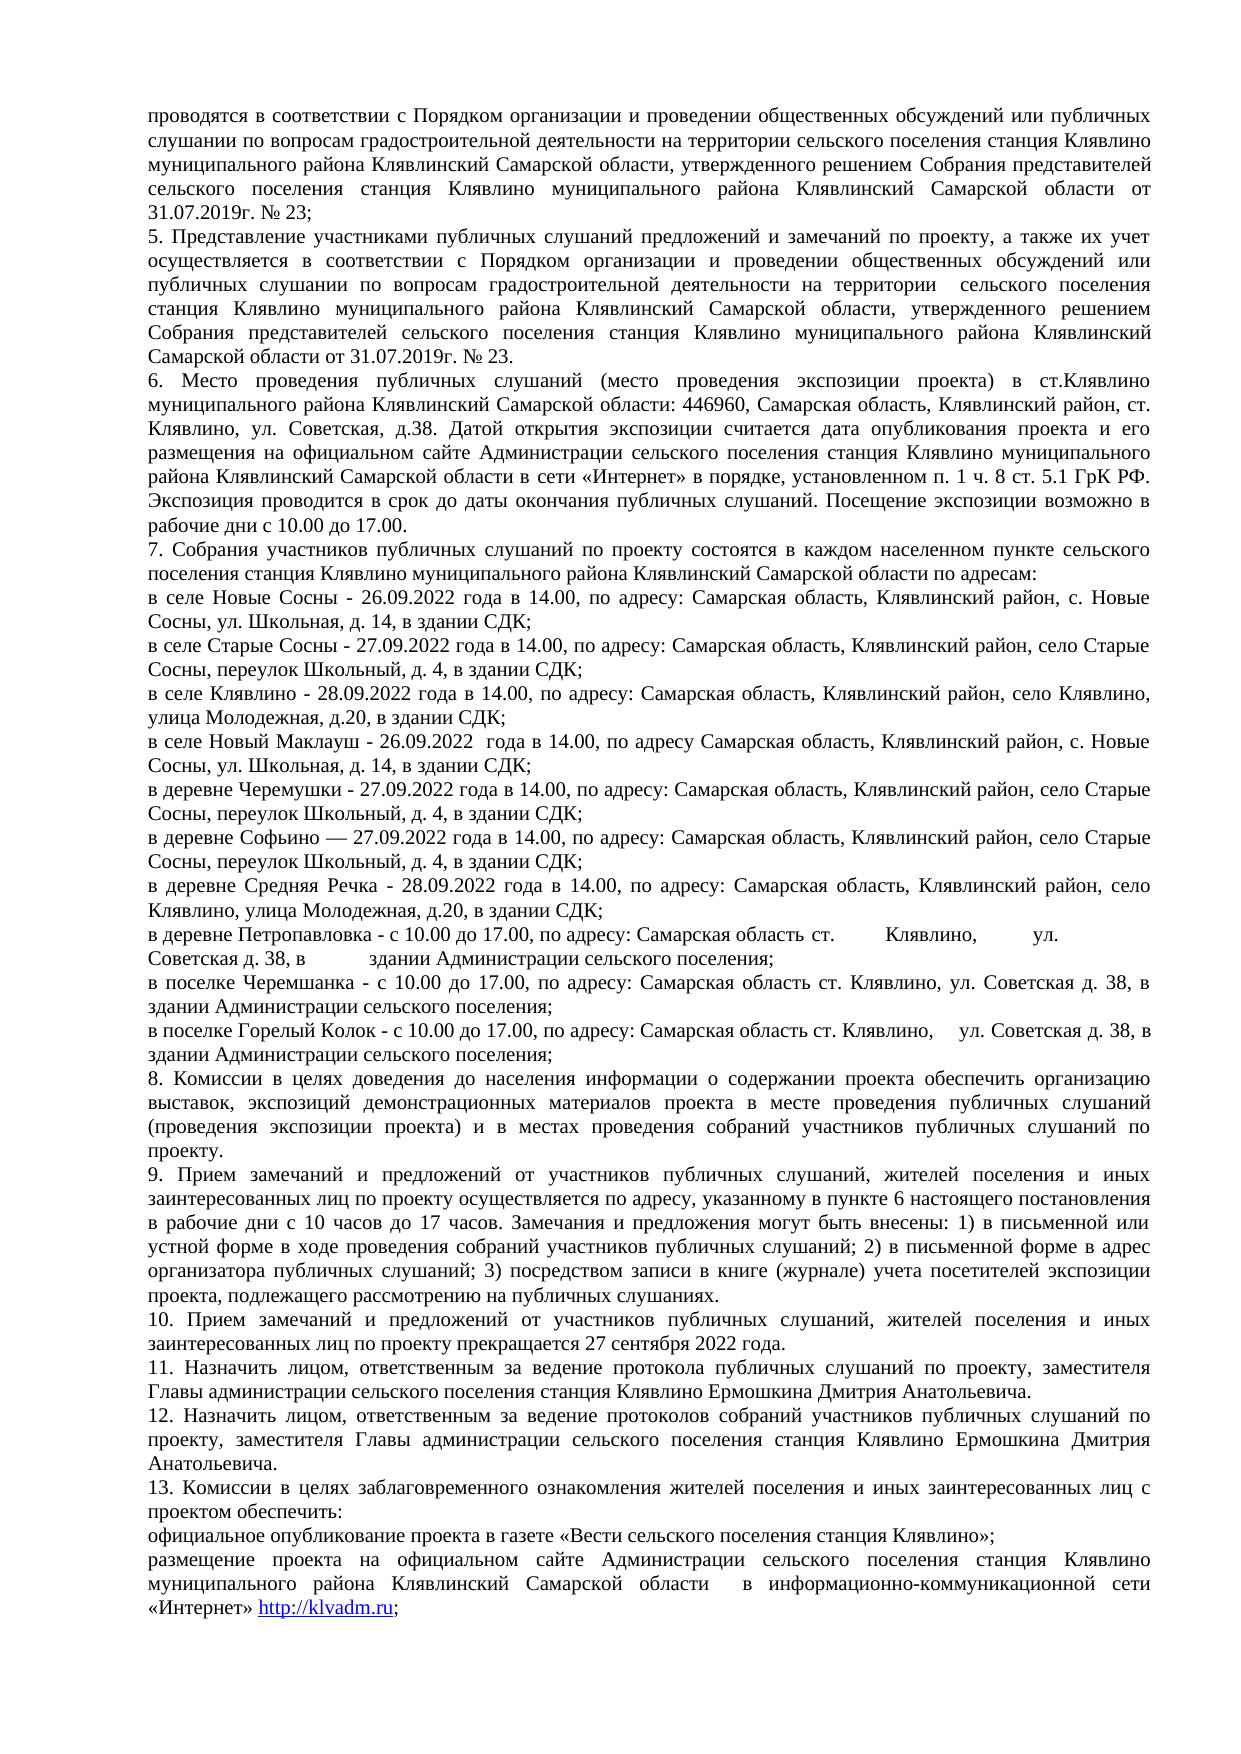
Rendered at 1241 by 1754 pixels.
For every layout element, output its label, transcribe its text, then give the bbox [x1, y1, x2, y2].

text в поселке Горелый Колок - с 10.00 до 17.00, по адресу: Самарская область ст. Клявлино, ул. Советская д. 38, в здании Администрации сельского поселения; [148, 1018, 1152, 1066]
text в деревне Черемушки - 27.09.2022 года в 14.00, по адресу: Самарская область, Клявлинский район, село Старые Сосны, переулок Школьный, д. 4, в здании СДК; [148, 777, 1152, 825]
text 8. Комиссии в целях доведения до населения информации о содержании проекта обеспечить организацию выставок, экспозиций демонстрационных материалов проекта в месте проведения публичных слушаний (проведения экспозиции проекта) и в местах проведения собраний участников публичных слушаний по проекту. [148, 1066, 1152, 1162]
text официальное опубликование проекта в газете «Вести сельского поселения станция Клявлино»; [148, 1523, 1152, 1547]
text размещение проекта на официальном сайте Администрации сельского поселения станция Клявлино муниципального района Клявлинский Самарской области в информационно-коммуникационной сети «Интернет» http://klvadm.ru; [148, 1547, 1152, 1619]
text в деревне Софьино — 27.09.2022 года в 14.00, по адресу: Самарская область, Клявлинский район, село Старые Сосны, переулок Школьный, д. 4, в здании СДК; [148, 825, 1152, 873]
text 10. Прием замечаний и предложений от участников публичных слушаний, жителей поселения и иных заинтересованных лиц по проекту прекращается 27 сентября 2022 года. [148, 1307, 1152, 1355]
text 6. Место проведения публичных слушаний (место проведения экспозиции проекта) в ст.Клявлино муниципального района Клявлинский Самарской области: 446960, Самарская область, Клявлинский район, ст. Клявлино, ул. Советская, д.38. Датой открытия экспозиции считается дата опубликования проекта и его размещения на официальном сайте Администрации сельского поселения станция Клявлино муниципального района Клявлинский Самарской области в сети «Интернет» в порядке, установленном п. 1 ч. 8 ст. 5.1 ГрК РФ. Экспозиция проводится в срок до даты окончания публичных слушаний. Посещение экспозиции возможно в рабочие дни с 10.00 до 17.00. [148, 368, 1152, 537]
text в селе Клявлино - 28.09.2022 года в 14.00, по адресу: Самарская область, Клявлинский район, село Клявлино, улица Молодежная, д.20, в здании СДК; [148, 681, 1152, 729]
text в селе Новый Маклауш - 26.09.2022 года в 14.00, по адресу Самарская область, Клявлинский район, с. Новые Сосны, ул. Школьная, д. 14, в здании СДК; [148, 729, 1152, 777]
text 9. Прием замечаний и предложений от участников публичных слушаний, жителей поселения и иных заинтересованных лиц по проекту осуществляется по адресу, указанному в пункте 6 настоящего постановления в рабочие дни с 10 часов до 17 часов. Замечания и предложения могут быть внесены: 1) в письменной или устной форме в ходе проведения собраний участников публичных слушаний; 2) в письменной форме в адрес организатора публичных слушаний; 3) посредством записи в книге (журнале) учета посетителей экспозиции проекта, подлежащего рассмотрению на публичных слушаниях. [148, 1162, 1152, 1307]
text в поселке Черемшанка - с 10.00 до 17.00, по адресу: Самарская область ст. Клявлино, ул. Советская д. 38, в здании Администрации сельского поселения; [148, 970, 1152, 1018]
text в деревне Петропавловка - с 10.00 до 17.00, по адресу: Самарская область ст. Клявлино, ул. Советская д. 38, в здании Администрации сельского поселения; [148, 922, 1152, 970]
text 13. Комиссии в целях заблаговременного ознакомления жителей поселения и иных заинтересованных лиц с проектом обеспечить: [148, 1475, 1152, 1523]
text 5. Представление участниками публичных слушаний предложений и замечаний по проекту, а также их учет осуществляется в соответствии с Порядком организации и проведении общественных обсуждений или публичных слушании по вопросам градостроительной деятельности на территории сельского поселения станция Клявлино муниципального района Клявлинский Самарской области, утвержденного решением Собрания представителей сельского поселения станция Клявлино муниципального района Клявлинский Самарской области от 31.07.2019г. № 23. [148, 224, 1152, 368]
text в селе Старые Сосны - 27.09.2022 года в 14.00, по адресу: Самарская область, Клявлинский район, село Старые Сосны, переулок Школьный, д. 4, в здании СДК; [148, 633, 1152, 681]
text в деревне Средняя Речка - 28.09.2022 года в 14.00, по адресу: Самарская область, Клявлинский район, село Клявлино, улица Молодежная, д.20, в здании СДК; [148, 873, 1152, 922]
text 7. Собрания участников публичных слушаний по проекту состоятся в каждом населенном пункте сельского поселения станция Клявлино муниципального района Клявлинский Самарской области по адресам: [148, 537, 1152, 585]
text 12. Назначить лицом, ответственным за ведение протоколов собраний участников публичных слушаний по проекту, заместителя Главы администрации сельского поселения станция Клявлино Ермошкина Дмитрия Анатольевича. [148, 1403, 1152, 1475]
text 11. Назначить лицом, ответственным за ведение протокола публичных слушаний по проекту, заместителя Главы администрации сельского поселения станция Клявлино Ермошкина Дмитрия Анатольевича. [148, 1355, 1152, 1403]
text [148, 103, 1152, 224]
text в селе Новые Сосны - 26.09.2022 года в 14.00, по адресу: Самарская область, Клявлинский район, с. Новые Сосны, ул. Школьная, д. 14, в здании СДК; [148, 585, 1152, 633]
